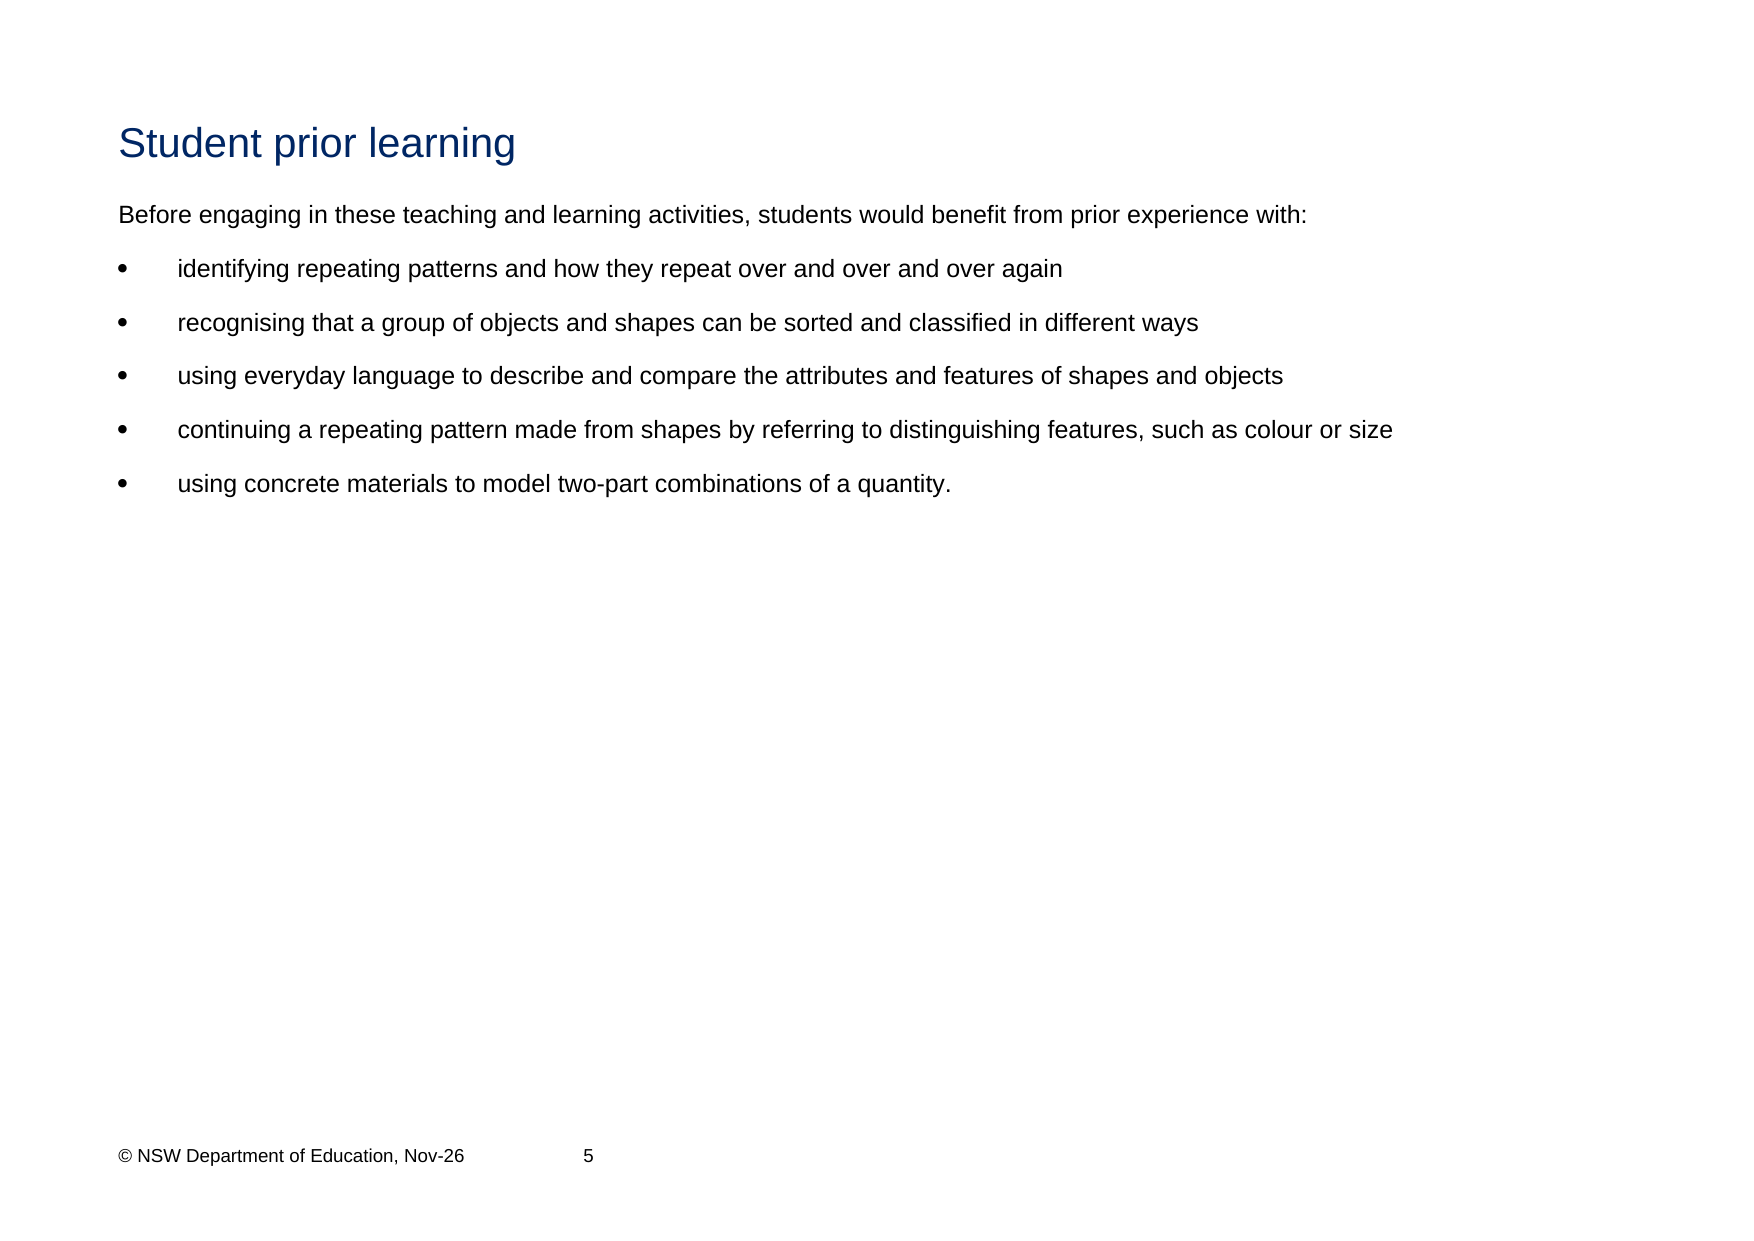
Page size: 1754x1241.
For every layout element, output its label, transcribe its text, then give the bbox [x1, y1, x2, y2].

text Before engaging in these teaching and learning activities, students would benefit from prior experience with: [118, 200, 1636, 229]
subtitle Student prior learning [118, 118, 1636, 166]
list using everyday language to describe and compare the attributes and features of shapes and objects [118, 361, 1636, 390]
list continuing a repeating pattern made from shapes by referring to distinguishing features, such as colour or size [118, 415, 1636, 444]
list recognising that a group of objects and shapes can be sorted and classified in different ways [118, 308, 1636, 336]
list using concrete materials to model two-part combinations of a quantity. [118, 468, 1636, 497]
list identifying repeating patterns and how they repeat over and over and over again [118, 254, 1636, 283]
